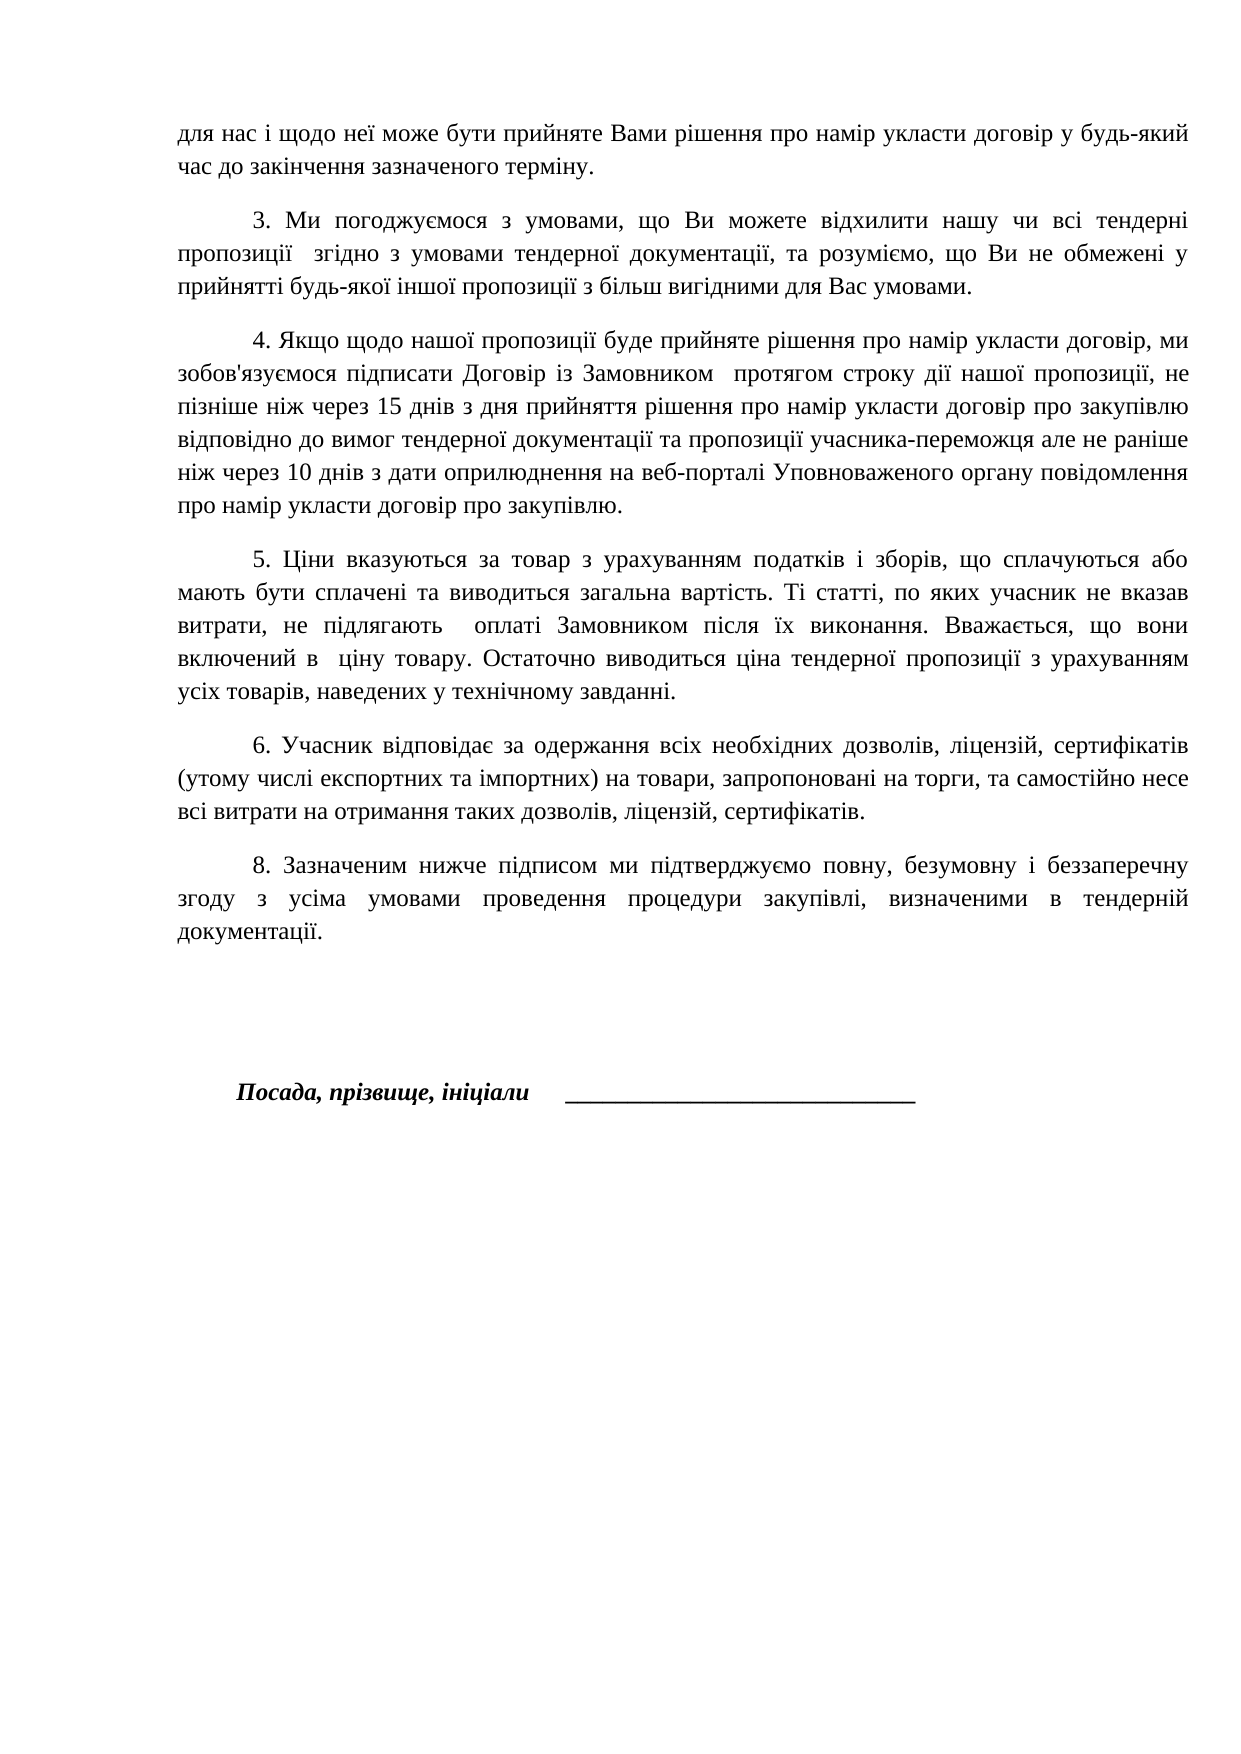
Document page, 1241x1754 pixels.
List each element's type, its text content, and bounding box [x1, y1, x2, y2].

text 6. Учасник відповідає за одержання всіх необхідних дозволів, ліцензій, сертифікатів (утому числі експортних та імпортних) на товари, запропоновані на торги, та самостійно несе всі витрати на отримання таких дозволів, ліцензій, сертифікатів. [177, 730, 1190, 824]
text 4. Якщо щодо нашої пропозиції буде прийняте рішення про намір укласти договір, ми зобов'язуємося підписати Договір із Замовником протягом строку дії нашої пропозиції, не пізніше ніж через 15 днів з дня прийняття рішення про намір укласти договір про закупівлю відповідно до вимог тендерної документації та пропозиції учасника-переможця але не раніше ніж через 10 днів з дати оприлюднення на веб-порталі Уповноваженого органу повідомлення про намір укласти договір про закупівлю. [177, 325, 1190, 391]
text 8. Зазначеним нижче підписом ми підтверджуємо повну, безумовну і беззаперечну згоду з усіма умовами проведення процедури закупівлі, визначеними в тендерній документації. [177, 850, 1190, 944]
text 5. Ціни вказуються за товар з урахуванням податків і зборів, що сплачуються або мають бути сплачені та виводиться загальна вартість. Ті статті, по яких учасник не вказав витрати, не підлягають оплаті Замовником після їх виконання. Вважається, що вони включений в ціну товару. Остаточно виводиться ціна тендерної пропозиції з урахуванням усіх товарів, наведених у технічному завданні. [177, 544, 1190, 705]
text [177, 118, 1190, 180]
text Посада, прізвище, ініціали ____________________________ [177, 1077, 1152, 1106]
text 4. Якщо щодо нашої пропозиції буде прийняте рішення про намір укласти договір, ми зобов'язуємося підписати Договір із Замовником протягом строку дії нашої пропозиції, не пізніше ніж через 15 днів з дня прийняття рішення про намір укласти договір про закупівлю відповідно до вимог тендерної документації та пропозиції учасника-переможця але не раніше ніж через 10 днів з дати оприлюднення на веб-порталі Уповноваженого органу повідомлення про намір укласти договір про закупівлю. [177, 486, 1190, 519]
text 3. Ми погоджуємося з умовами, що Ви можете відхилити нашу чи всі тендерні пропозиції згідно з умовами тендерної документації, та розуміємо, що Ви не обмежені у прийнятті будь-якої іншої пропозиції з більш вигідними для Вас умовами. [177, 205, 1190, 300]
